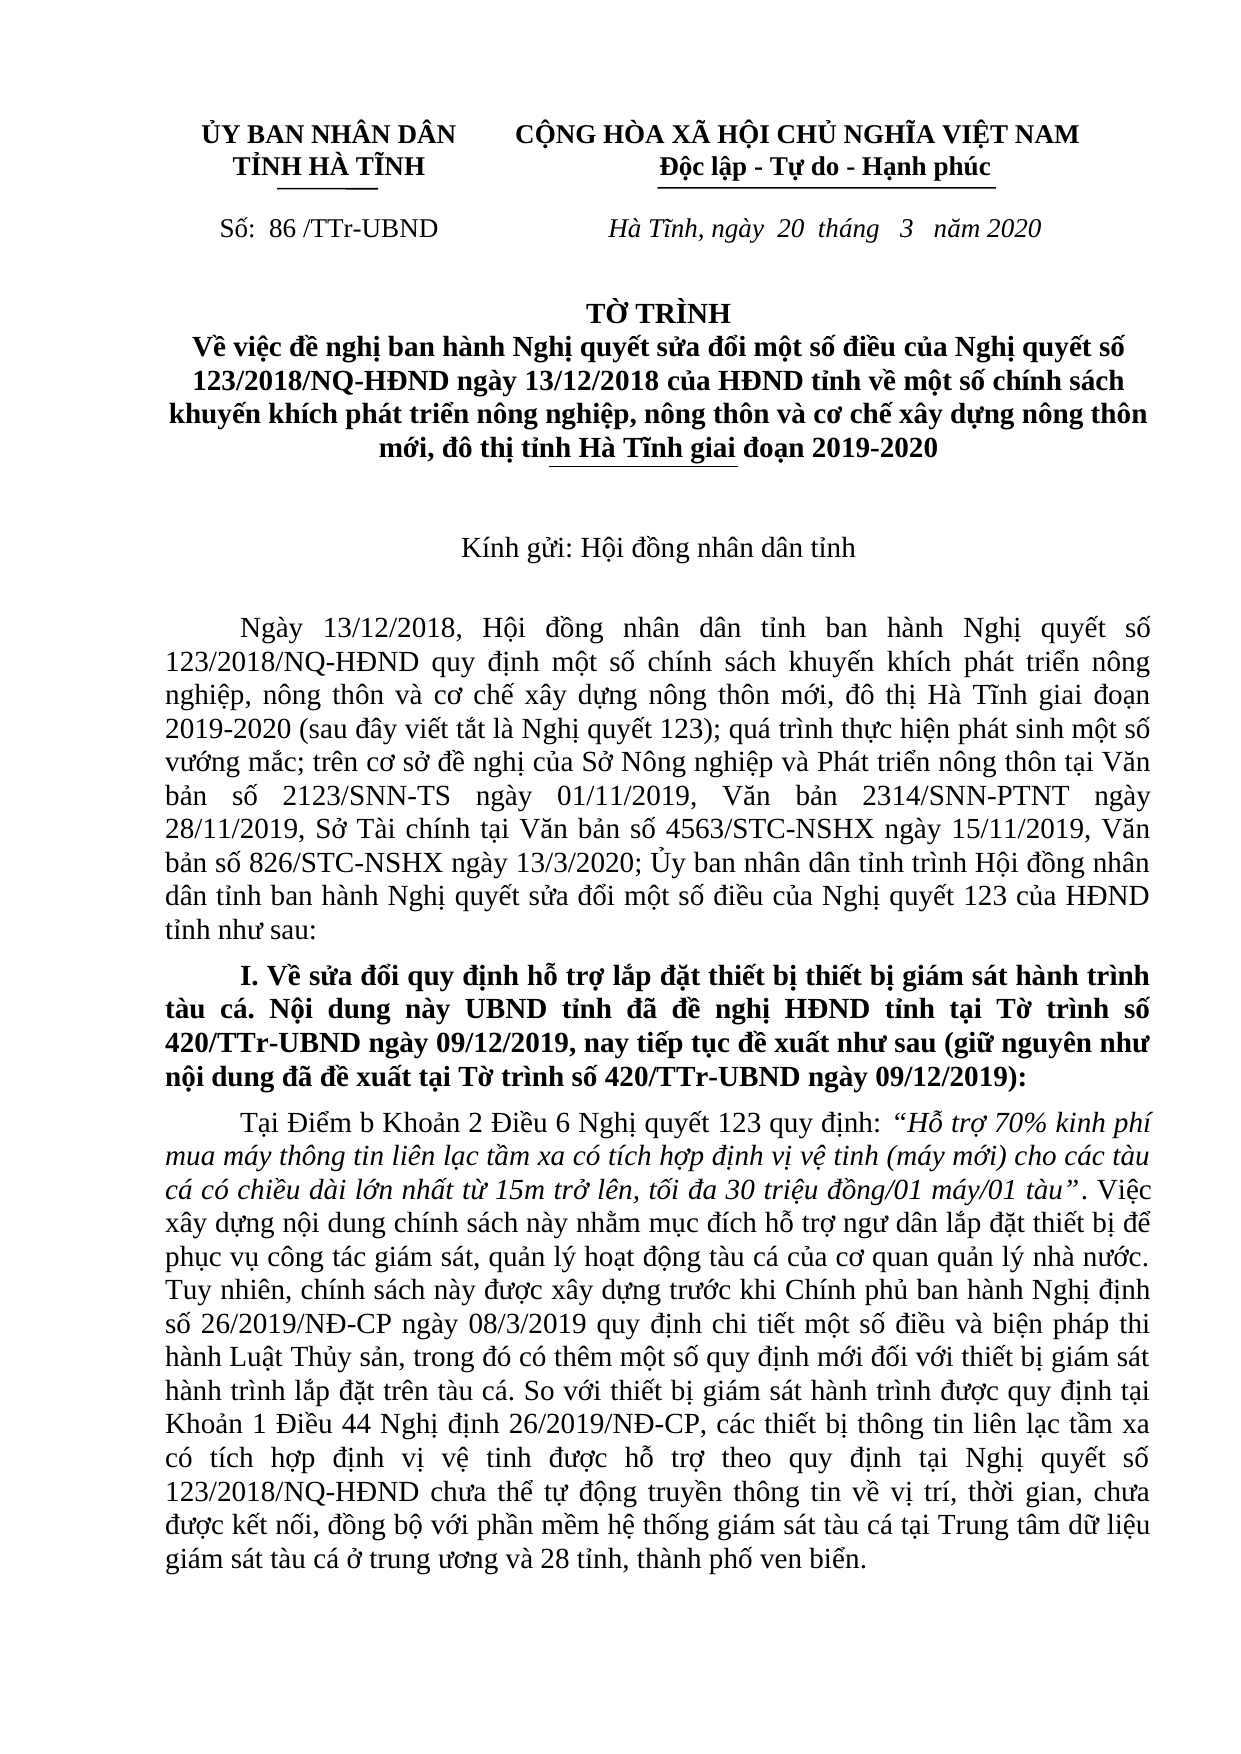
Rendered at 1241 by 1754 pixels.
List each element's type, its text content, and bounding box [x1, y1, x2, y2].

text Kính gửi: Hội đồng nhân dân tỉnh [165, 531, 1152, 564]
text Tại Điểm b Khoản 2 Điều 6 Nghị quyết 123 quy định: “Hỗ trợ 70% kinh phí mua máy thông tin liên lạc tầm xa có tích hợp định vị vệ tinh (máy mới) cho các tàu cá có chiều dài lớn nhất từ 15m trở lên, tối đa 30 triệu đồng/01 máy/01 tàu”. Việc xây dựng nội dung chính sách này nhằm mục đích hỗ trợ ngư dân lắp đặt thiết bị để phục vụ công tác giám sát, quản lý hoạt động tàu cá của cơ quan quản lý nhà nước. Tuy nhiên, chính sách này được xây dựng trước khi Chính phủ ban hành Nghị định số 26/2019/NĐ-CP ngày 08/3/2019 quy định chi tiết một số điều và biện pháp thi hành Luật Thủy sản, trong đó có thêm một số quy định mới đối với thiết bị giám sát hành trình lắp đặt trên tàu cá. So với thiết bị giám sát hành trình được quy định tại Khoản 1 Điều 44 Nghị định 26/2019/NĐ-CP, các thiết bị thông tin liên lạc tầm xa có tích hợp định vị vệ tinh được hỗ trợ theo quy định tại Nghị quyết số 123/2018/NQ-HĐND chưa thể tự động truyền thông tin về vị trí, thời gian, chưa được kết nối, đồng bộ với phần mềm hệ thống giám sát tàu cá tại Trung tâm dữ liệu giám sát tàu cá ở trung ương và 28 tỉnh, thành phố ven biển. [165, 1105, 1152, 1574]
text Ngày 13/12/2018, Hội đồng nhân dân tỉnh ban hành Nghị quyết số 123/2018/NQ-HĐND quy định một số chính sách khuyến khích phát triển nông nghiệp, nông thôn và cơ chế xây dựng nông thôn mới, đô thị Hà Tĩnh giai đoạn 2019-2020 (sau đây viết tắt là Nghị quyết 123); quá trình thực hiện phát sinh một số vướng mắc; trên cơ sở đề nghị của Sở Nông nghiệp và Phát triển nông thôn tại Văn bản số 2123/SNN-TS ngày 01/11/2019, Văn bản 2314/SNN-PTNT ngày 28/11/2019, Sở Tài chính tại Văn bản số 4563/STC-NSHX ngày 15/11/2019, Văn bản số 826/STC-NSHX ngày 13/3/2020; Ủy ban nhân dân tỉnh trình Hội đồng nhân dân tỉnh ban hành Nghị quyết sửa đổi một số điều của Nghị quyết 123 của HĐND tỉnh như sau: [165, 610, 1152, 946]
table_header CỘNG HÒA XÃ HỘI CHỦ NGHĨA VIỆT NAM Độc lập - Tự do - Hạnh phúc Hà Tĩnh, ngày 20 tháng 3 năm 2020 [504, 119, 1146, 243]
table_header ỦY BAN NHÂN DÂN TỈNH HÀ TĨNH Số: 86 /TTr-UBND [154, 119, 504, 243]
text TỜ TRÌNH [165, 296, 1152, 329]
text I. Về sửa đổi quy định hỗ trợ lắp đặt thiết bị thiết bị giám sát hành trình tàu cá. Nội dung này UBND tỉnh đã đề nghị HĐND tỉnh tại Tờ trình số 420/TTr-UBND ngày 09/12/2019, nay tiếp tục đề xuất như sau (giữ nguyên như nội dung đã đề xuất tại Tờ trình số 420/TTr-UBND ngày 09/12/2019): [165, 958, 1152, 1092]
text Về việc đề nghị ban hành Nghị quyết sửa đổi một số điều của Nghị quyết số 123/2018/NQ-HĐND ngày 13/12/2018 của HĐND tỉnh về một số chính sách khuyến khích phát triển nông nghiệp, nông thôn và cơ chế xây dựng nông thôn mới, đô thị tỉnh Hà Tĩnh giai đoạn 2019-2020 [165, 329, 1152, 463]
